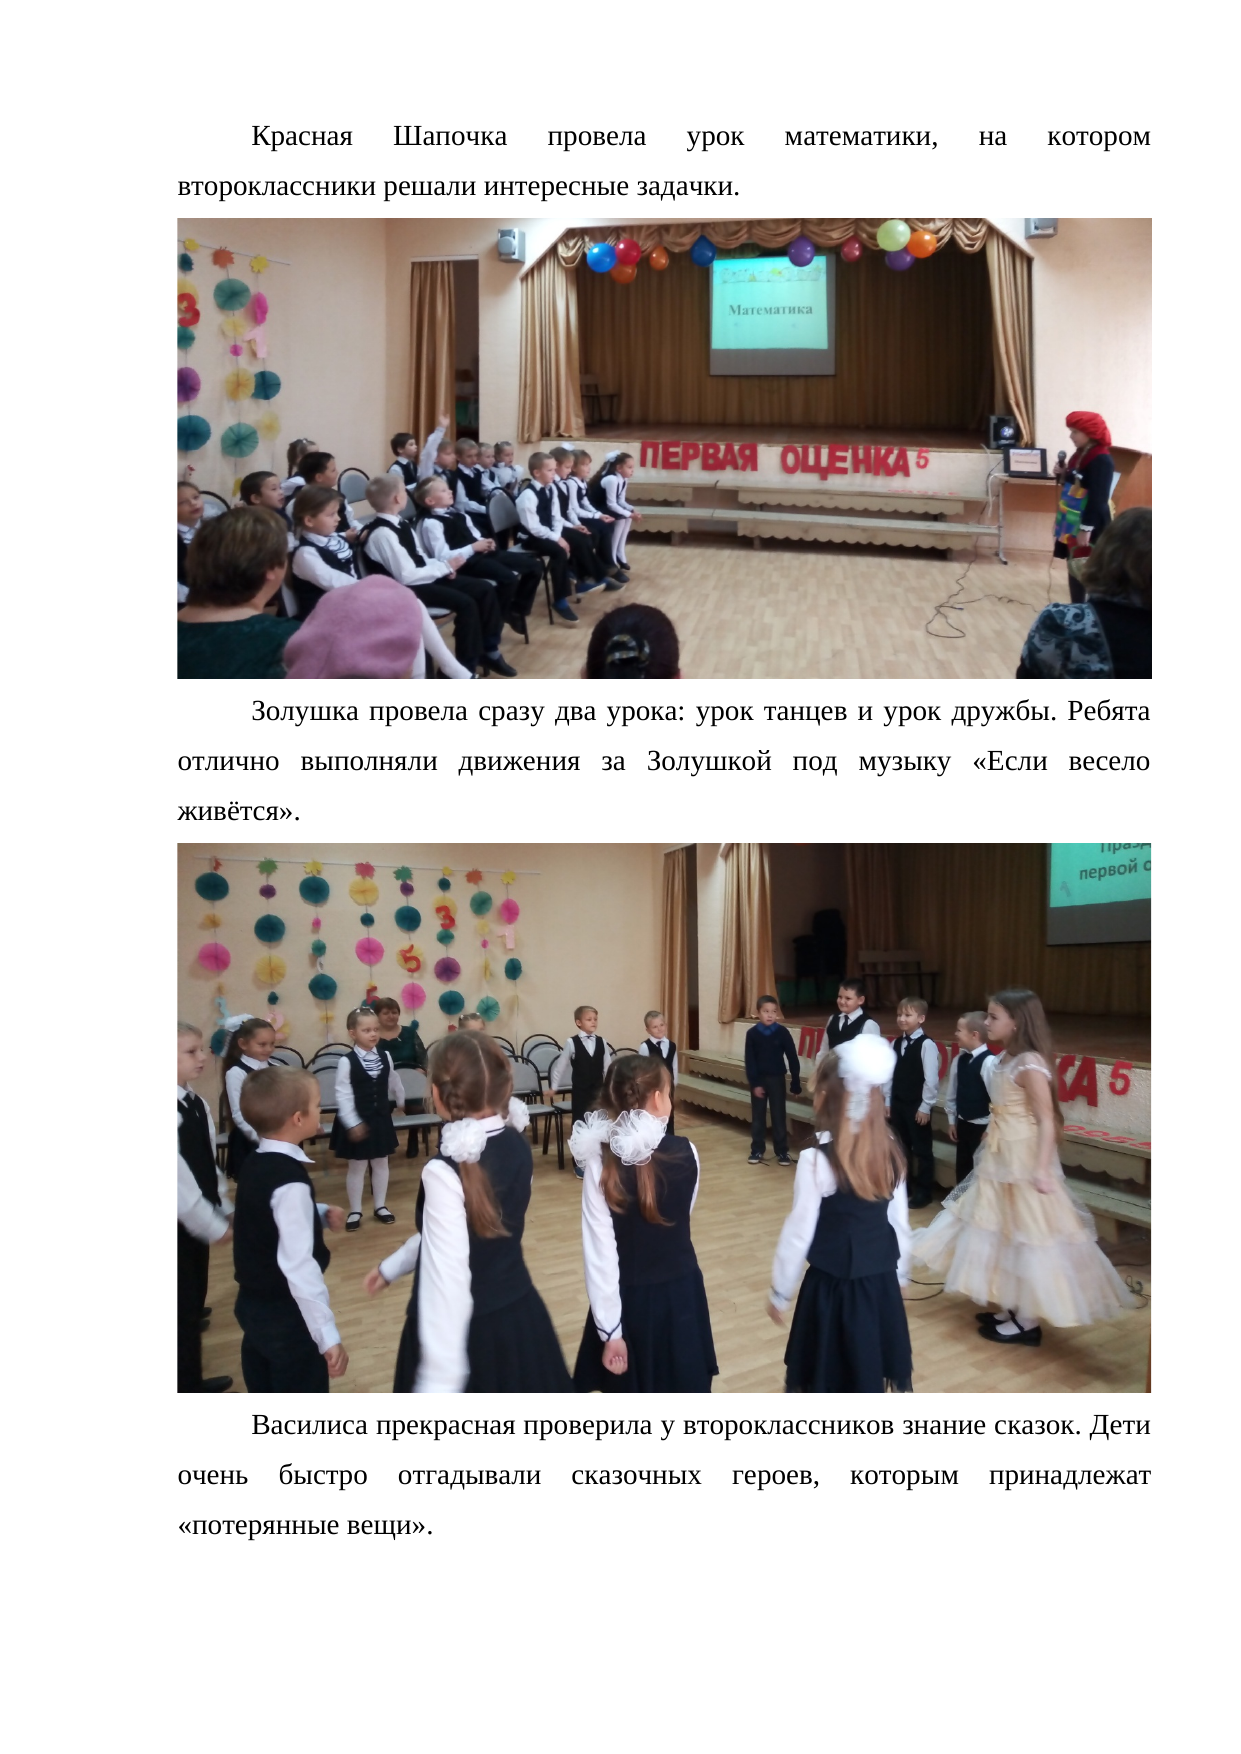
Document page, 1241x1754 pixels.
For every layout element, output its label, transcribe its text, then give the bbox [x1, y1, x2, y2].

picture [177, 843, 1152, 1393]
text Золушка провела сразу два урока: урок танцев и урок дружбы. Ребята отлично выполняли движения за Золушкой под музыку «Если весело живётся». [177, 693, 1152, 827]
picture [177, 218, 1152, 679]
text Красная Шапочка провела урок математики, на котором второклассники решали интересные задачки. [177, 118, 1152, 202]
text Василиса прекрасная проверила у второклассников знание сказок. Дети очень быстро отгадывали сказочных героев, которым принадлежат «потерянные вещи». [177, 1407, 1152, 1541]
